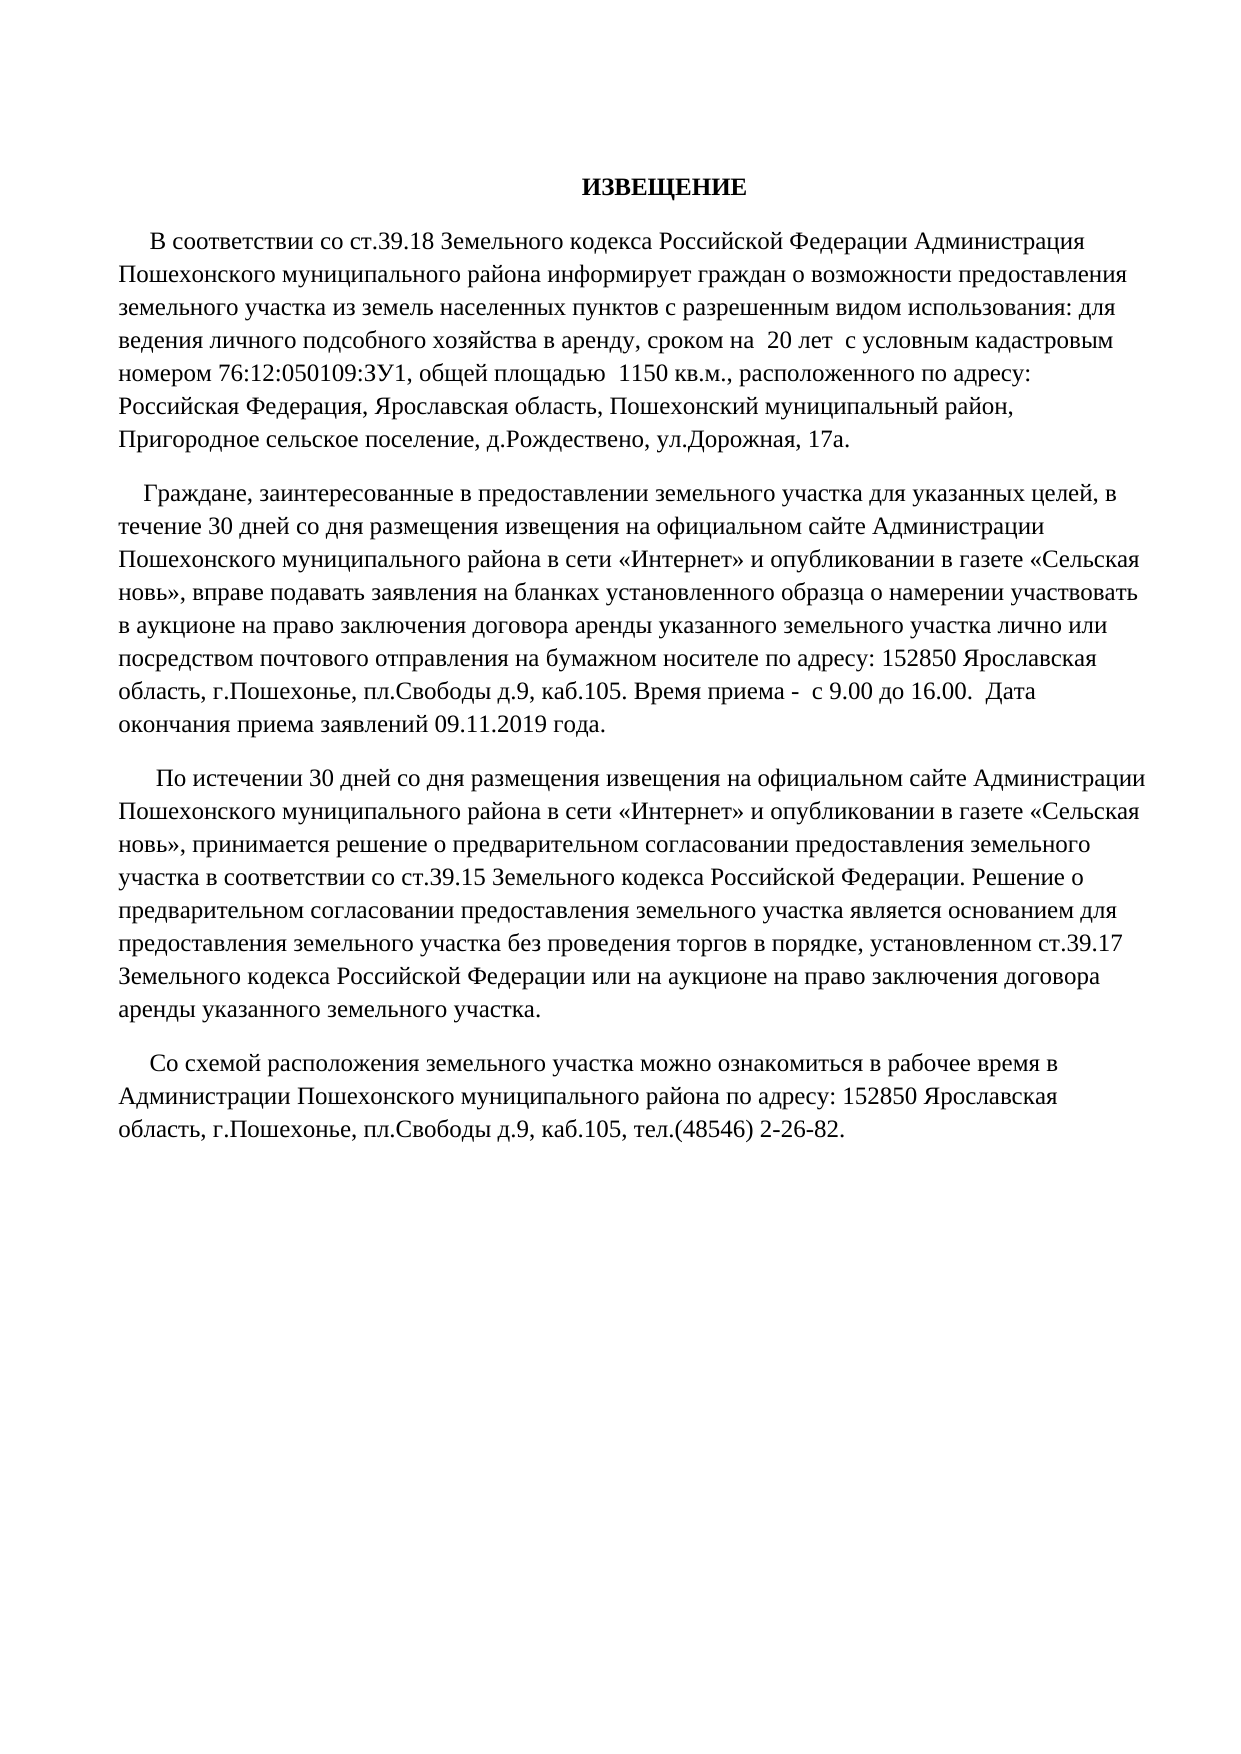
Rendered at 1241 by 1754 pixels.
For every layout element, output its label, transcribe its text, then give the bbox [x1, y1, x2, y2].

text По истечении 30 дней со дня размещения извещения на официальном сайте Администрации Пошехонского муниципального района в сети «Интернет» и опубликовании в газете «Сельская новь», принимается решение о предварительном согласовании предоставления земельного участка в соответствии со ст.39.15 Земельного кодекса Российской Федерации. Решение о предварительном согласовании предоставления земельного участка является основанием для предоставления земельного участка без проведения торгов в порядке, установленном ст.39.17 Земельного кодекса Российской Федерации или на аукционе на право заключения договора аренды указанного земельного участка. [118, 763, 1152, 1023]
text Граждане, заинтересованные в предоставлении земельного участка для указанных целей, в течение 30 дней со дня размещения извещения на официальном сайте Администрации Пошехонского муниципального района в сети «Интернет» и опубликовании в газете «Сельская новь», вправе подавать заявления на бланках установленного образца о намерении участвовать в аукционе на право заключения договора аренды указанного земельного участка лично или посредством почтового отправления на бумажном носителе по адресу: 152850 Ярославская область, г.Пошехонье, пл.Свободы д.9, каб.105. Время приема - с 9.00 до 16.00. Дата окончания приема заявлений 09.11.2019 года. [118, 478, 1152, 738]
text ИЗВЕЩЕНИЕ [177, 172, 1152, 201]
text Со схемой расположения земельного участка можно ознакомиться в рабочее время в Администрации Пошехонского муниципального района по адресу: 152850 Ярославская область, г.Пошехонье, пл.Свободы д.9, каб.105, тел.(48546) 2-26-82. [118, 1048, 1152, 1143]
text В соответствии со ст.39.18 Земельного кодекса Российской Федерации Администрация Пошехонского муниципального района информирует граждан о возможности предоставления земельного участка из земель населенных пунктов с разрешенным видом использования: для ведения личного подсобного хозяйства в аренду, сроком на 20 лет с условным кадастровым номером 76:12:050109:ЗУ1, общей площадью 1150 кв.м., расположенного по адресу: Российская Федерация, Ярославская область, Пошехонский муниципальный район, Пригородное сельское поселение, д.Рождествено, ул.Дорожная, 17а. [118, 226, 1152, 453]
